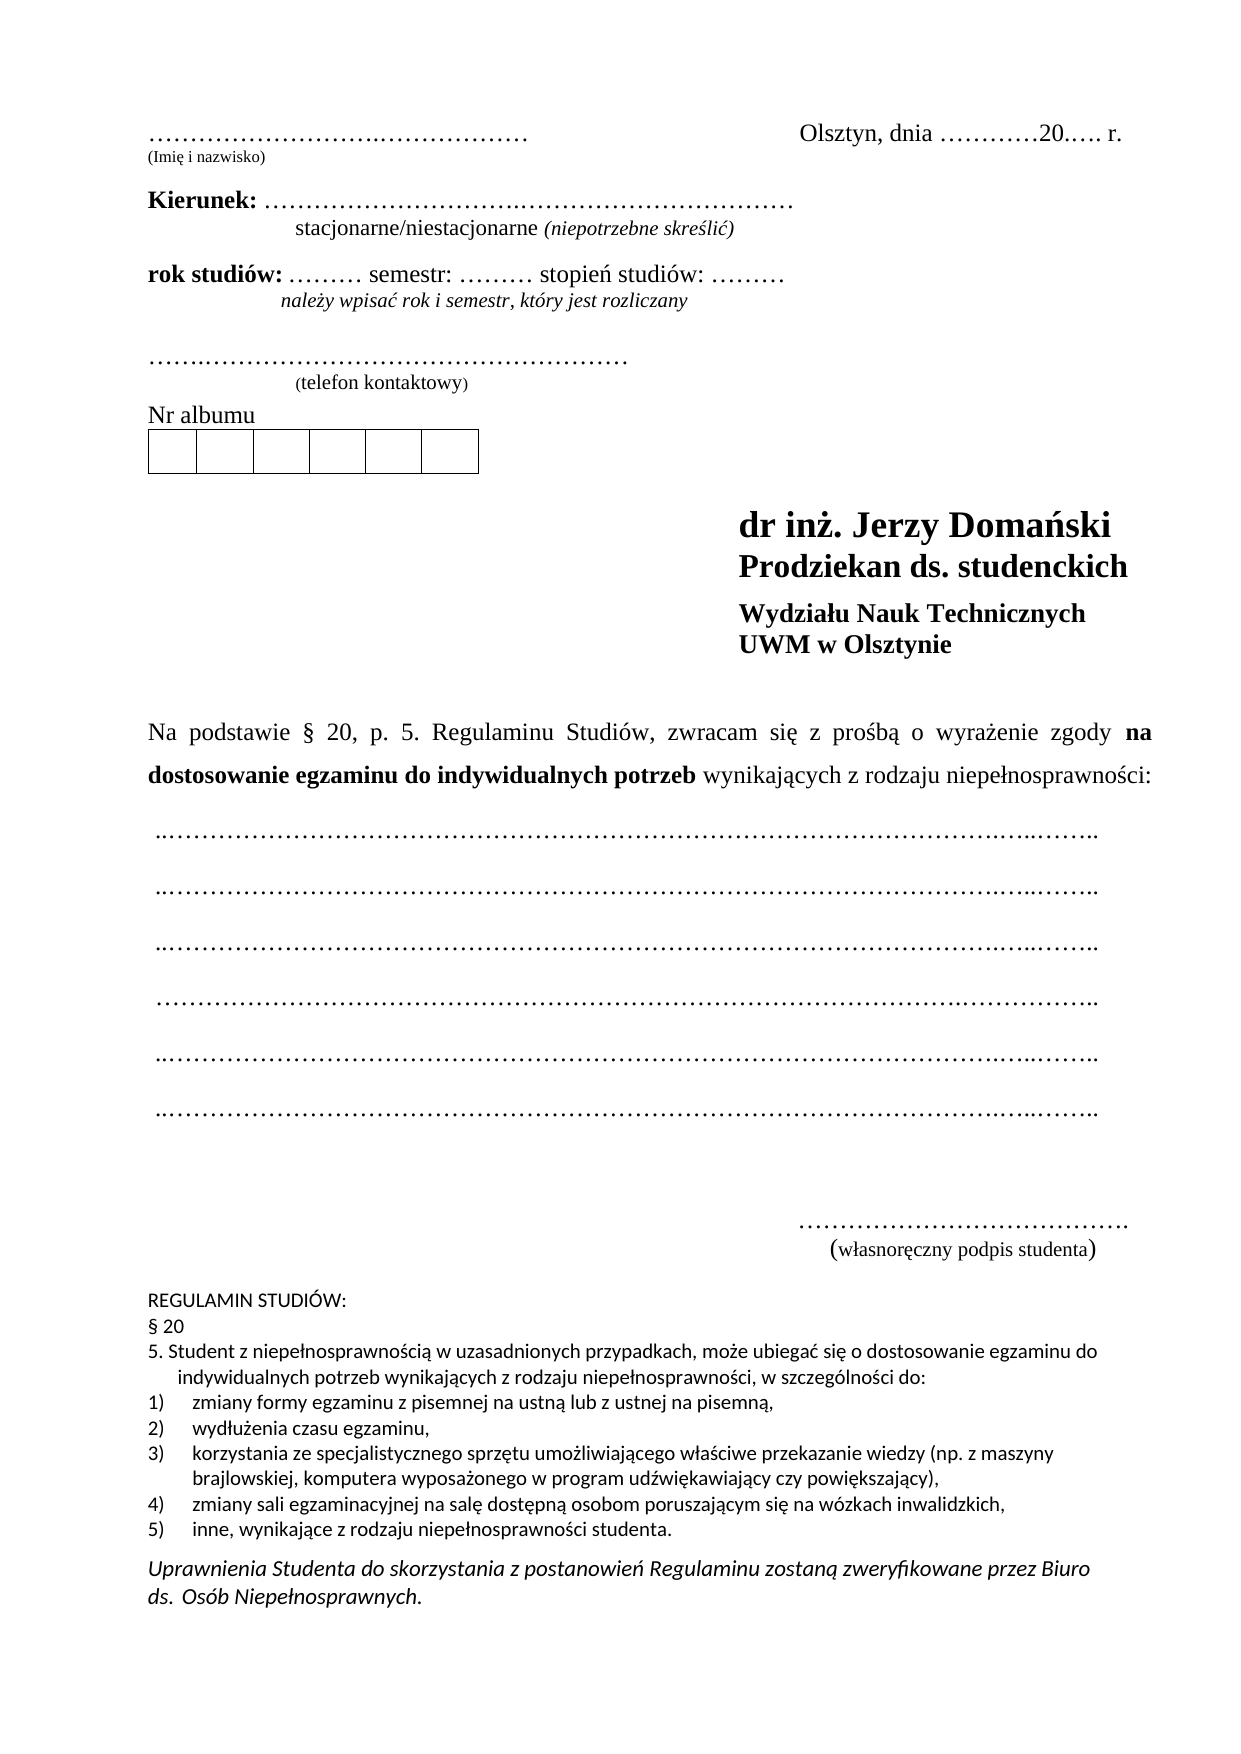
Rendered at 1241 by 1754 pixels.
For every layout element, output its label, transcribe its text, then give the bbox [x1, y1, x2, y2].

text dr inż. Jerzy Domański [738, 503, 1152, 546]
table_header [310, 430, 365, 473]
text Nr albumu [148, 400, 1152, 429]
table_header [254, 430, 309, 473]
text (własnoręczny podpis studenta) [738, 1233, 1152, 1262]
table_header [422, 430, 478, 473]
text Kierunek: ………………………….…………………………… [148, 185, 1152, 214]
text …….…………………………………………… [148, 341, 1152, 370]
list inne, wynikające z rodzaju niepełnosprawności studenta. [148, 1516, 1152, 1542]
table_header [149, 430, 196, 473]
list zmiany formy egzaminu z pisemnej na ustną lub z ustnej na pisemną, [148, 1389, 1152, 1415]
text należy wpisać rok i semestr, który jest rozliczany [148, 288, 1152, 312]
text Wydziału Nauk Technicznych [738, 597, 1152, 628]
table_header [197, 430, 253, 473]
text ..……………………………………………………………………………………….…..…….. [155, 1093, 1152, 1122]
text ……………………….……………… Olsztyn, dnia …………20.…. r. [148, 118, 1152, 147]
text (Imię i nazwisko) [148, 147, 1152, 166]
text ..……………………………………………………………………………………….…..…….. [155, 927, 1152, 955]
table_header [366, 430, 421, 473]
text Na podstawie § 20, p. 5. Regulaminu Studiów, zwracam się z prośbą o wyrażenie zgody na dostosowanie egzaminu do indywidualnych potrzeb wynikających z rodzaju niepełnosprawności: [148, 717, 1152, 788]
text Prodziekan ds. studenckich [738, 546, 1152, 584]
text ..……………………………………………………………………………………….…..…….. [155, 815, 1152, 844]
text Uprawnienia Studenta do skorzystania z postanowień Regulaminu zostaną zweryfikowane przez Biuro ds. Osób Niepełnosprawnych. [148, 1554, 1152, 1610]
list korzystania ze specjalistycznego sprzętu umożliwiającego właściwe przekazanie wiedzy (np. z maszyny brajlowskiej, komputera wyposażonego w program udźwiękawiający czy powiększający), [148, 1440, 1152, 1491]
list zmiany sali egzaminacyjnej na salę dostępną osobom poruszającym się na wózkach inwalidzkich, [148, 1491, 1152, 1516]
list wydłużenia czasu egzaminu, [148, 1415, 1152, 1440]
text REGULAMIN STUDIÓW: [148, 1288, 1152, 1313]
text ..……………………………………………………………………………………….…..…….. [155, 1038, 1152, 1067]
text UWM w Olsztynie [738, 628, 1152, 659]
text rok studiów: ……… semestr: ……… stopień studiów: ……… [148, 259, 1152, 288]
text 5. Student z niepełnosprawnością w uzasadnionych przypadkach, może ubiegać się o dostosowanie egzaminu do indywidualnych potrzeb wynikających z rodzaju niepełnosprawności, w szczególności do: [148, 1338, 1152, 1389]
text stacjonarne/niestacjonarne (niepotrzebne skreślić) [221, 214, 1152, 240]
text ..……………………………………………………………………………………….…..…….. [155, 871, 1152, 900]
text …………………………………. [738, 1205, 1152, 1233]
text …………………………………………………………………………………….…………….. [155, 982, 1152, 1011]
text § 20 [148, 1313, 1152, 1338]
text (telefon kontaktowy) [295, 370, 1152, 394]
